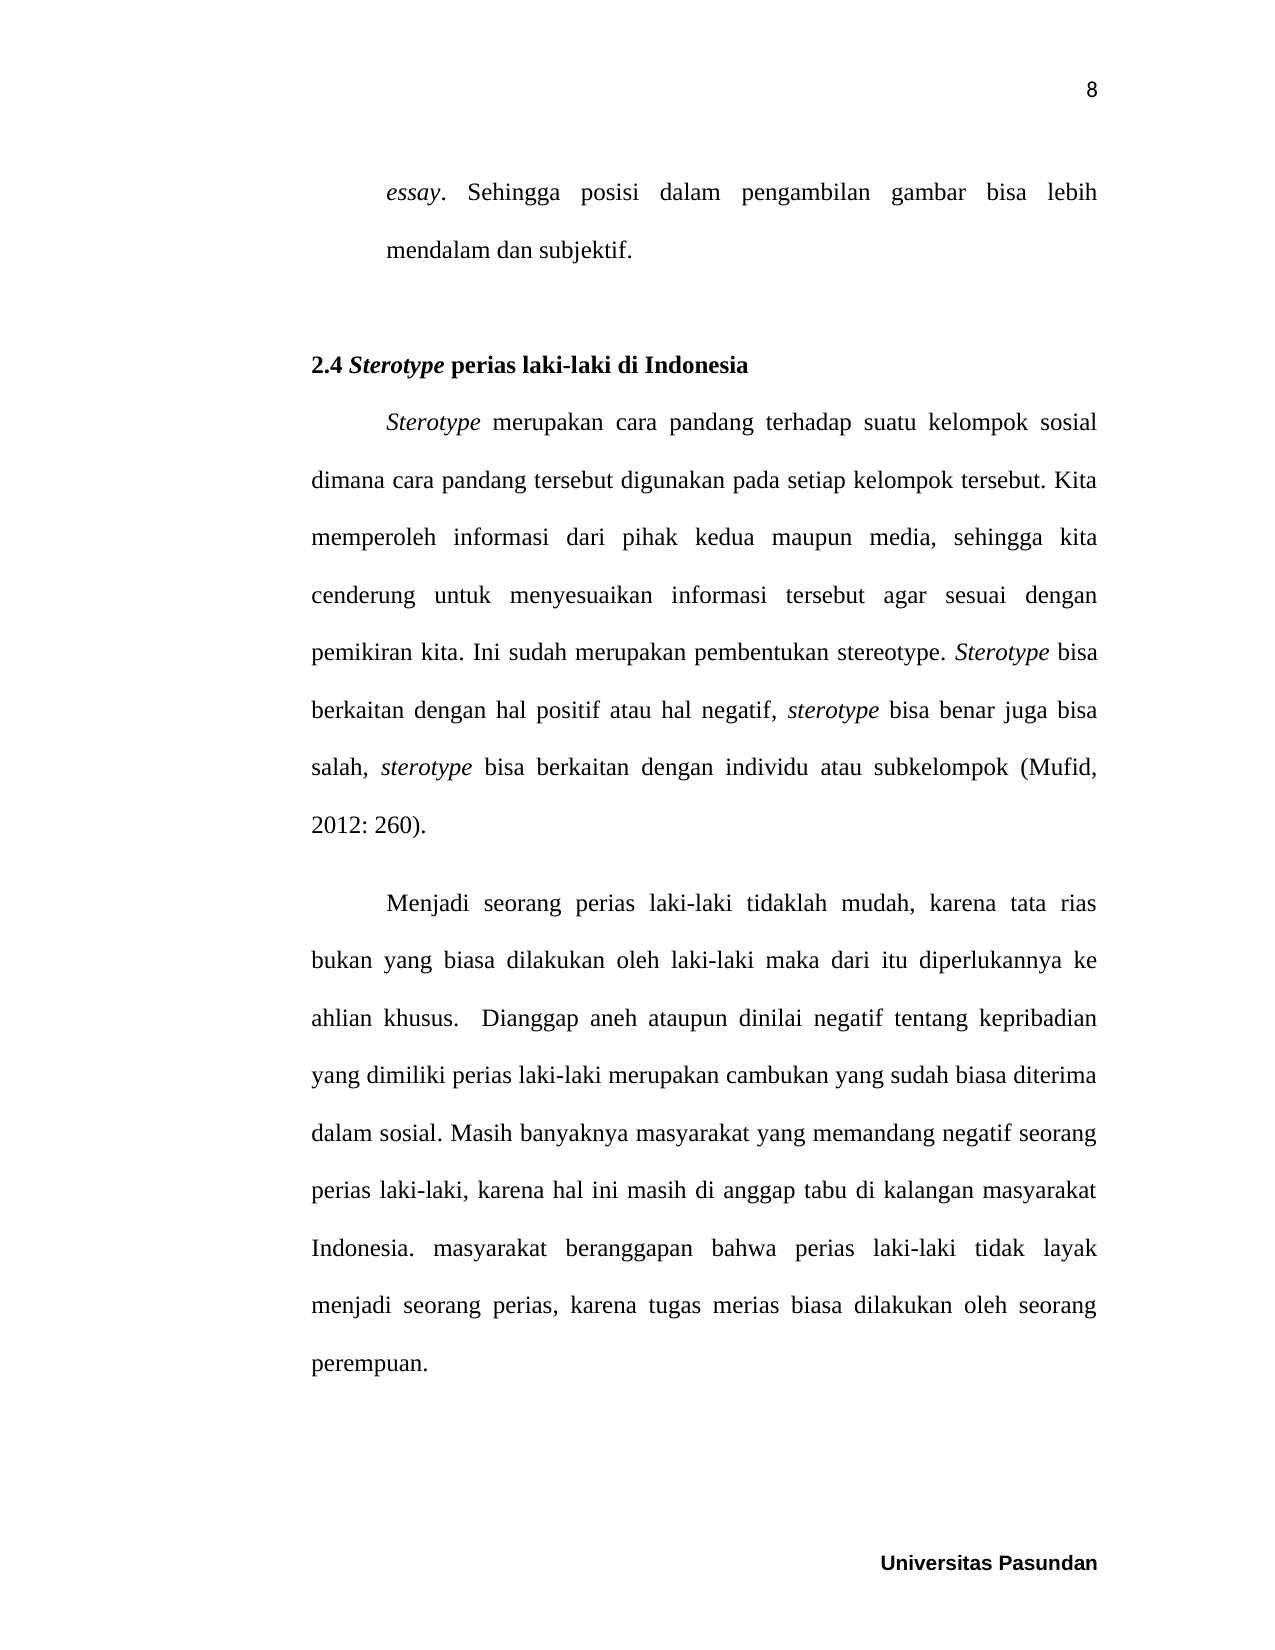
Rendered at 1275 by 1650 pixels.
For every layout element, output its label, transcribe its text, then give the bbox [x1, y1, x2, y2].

list Sterotype merupakan cara pandang terhadap suatu kelompok sosial dimana cara pandang tersebut digunakan pada setiap kelompok tersebut. Kita memperoleh informasi dari pihak kedua maupun media, sehingga kita cenderung untuk menyesuaikan informasi tersebut agar sesuai dengan pemikiran kita. Ini sudah merupakan pembentukan stereotype. Sterotype bisa berkaitan dengan hal positif atau hal negatif, sterotype bisa benar juga bisa salah, sterotype bisa berkaitan dengan individu atau subkelompok (Mufid, 2012: 260). [311, 407, 1098, 838]
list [386, 177, 1098, 263]
list Sterotype perias laki-laki di Indonesia [311, 350, 1098, 378]
text Menjadi seorang perias laki-laki tidaklah mudah, karena tata rias bukan yang biasa dilakukan oleh laki-laki maka dari itu diperlukannya ke ahlian khusus. Dianggap aneh ataupun dinilai negatif tentang kepribadian yang dimiliki perias laki-laki merupakan cambukan yang sudah biasa diterima dalam sosial. Masih banyaknya masyarakat yang memandang negatif seorang perias laki-laki, karena hal ini masih di anggap tabu di kalangan masyarakat Indonesia. masyarakat beranggapan bahwa perias laki-laki tidak layak menjadi seorang perias, karena tugas merias biasa dilakukan oleh seorang perempuan. [236, 888, 1098, 1377]
